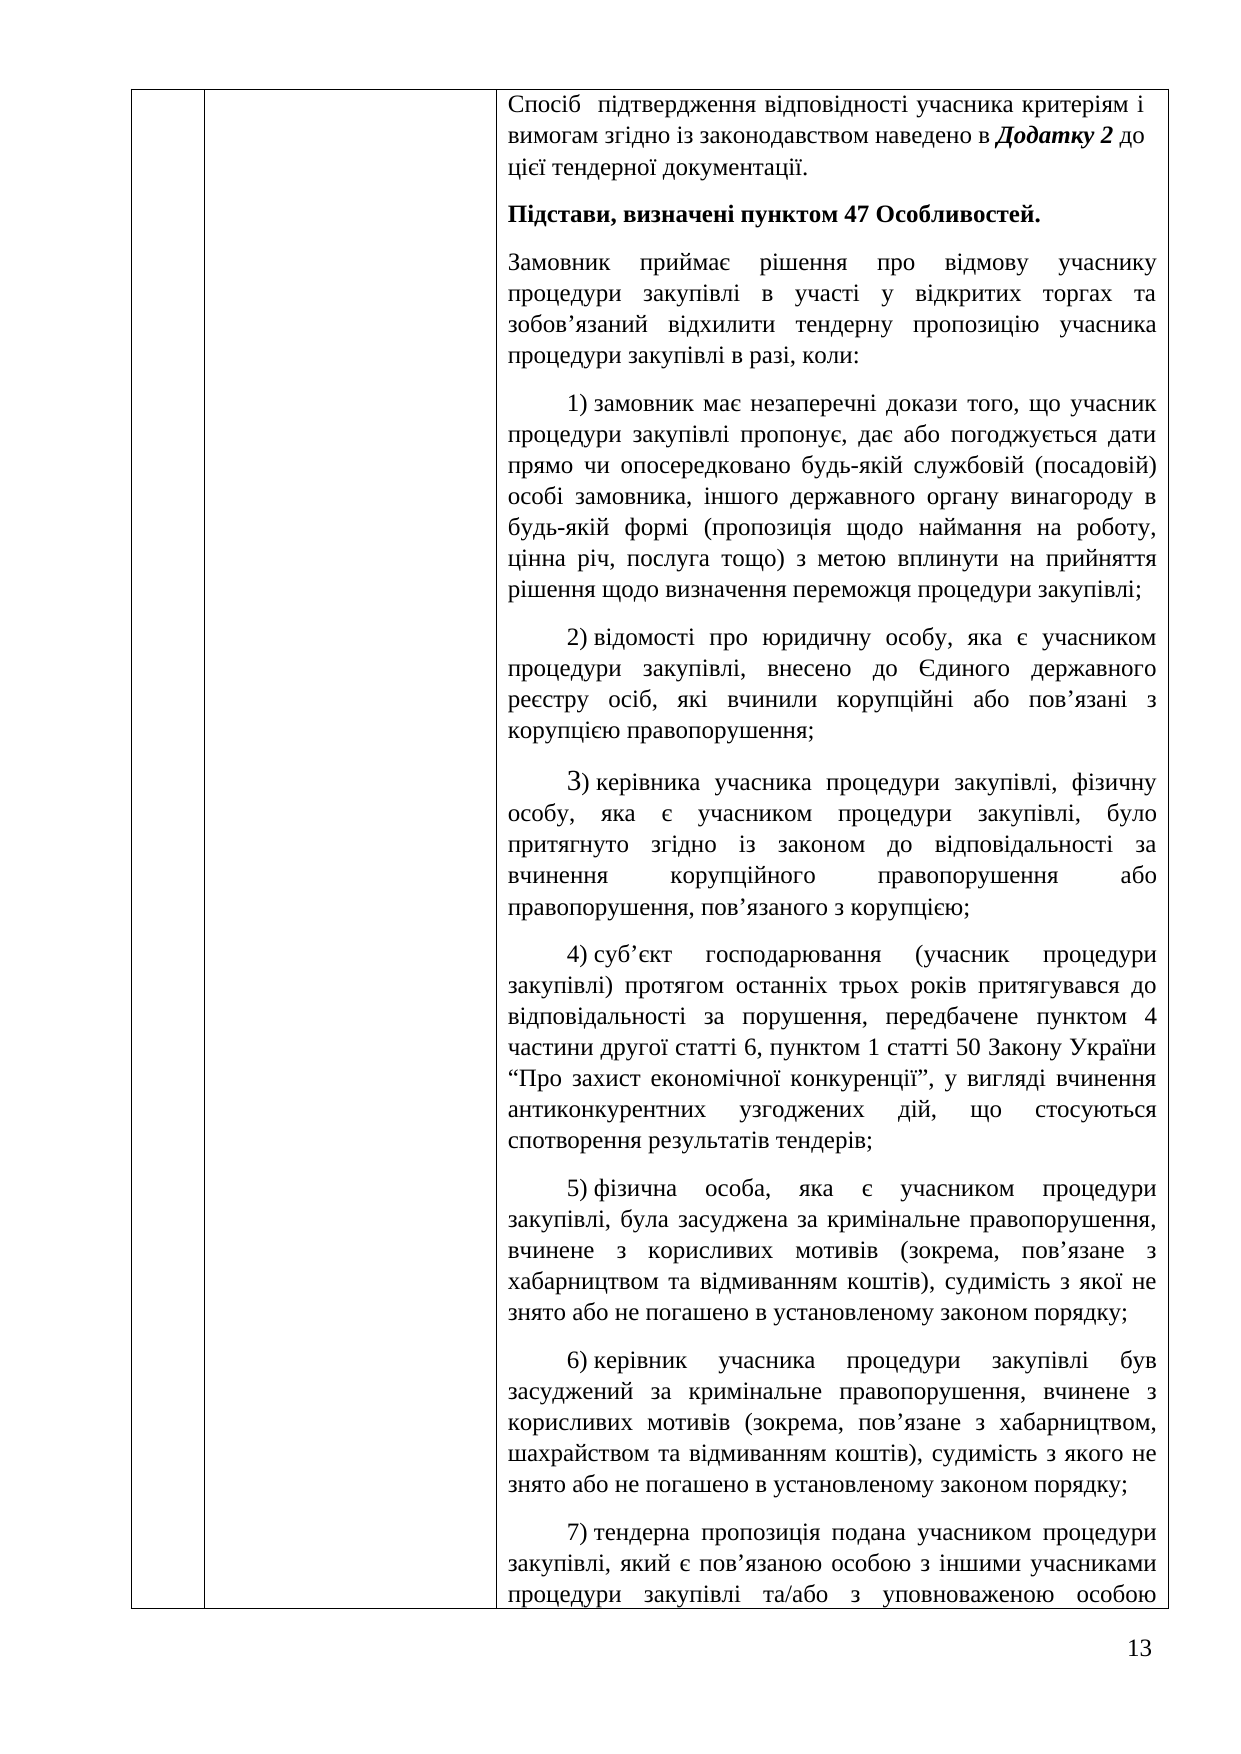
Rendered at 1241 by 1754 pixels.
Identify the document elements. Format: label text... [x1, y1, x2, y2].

table_cell 5 [132, 90, 204, 1608]
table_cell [205, 90, 496, 1608]
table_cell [497, 90, 1168, 1608]
